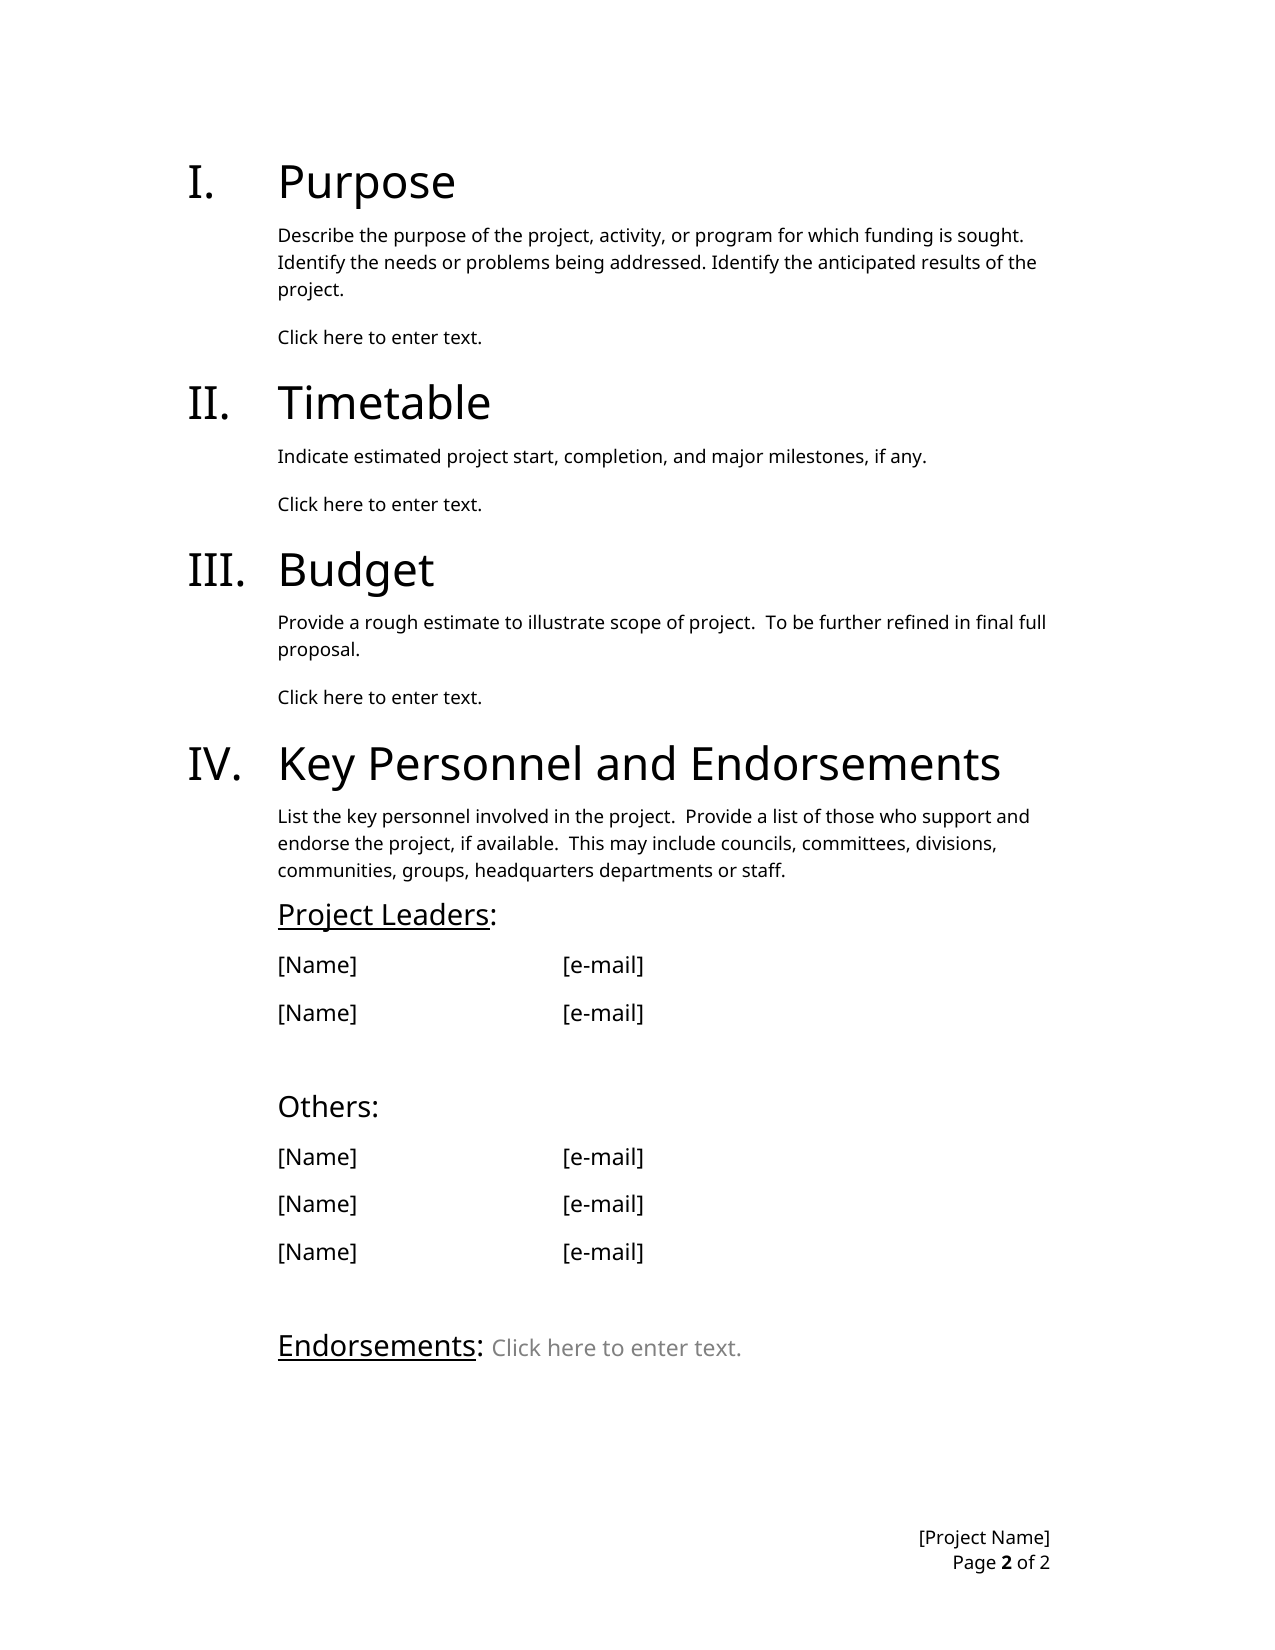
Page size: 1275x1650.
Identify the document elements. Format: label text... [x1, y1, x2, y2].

subtitle Key Personnel and Endorsements [187, 731, 1087, 793]
subtitle Timetable [187, 371, 1087, 433]
text Provide a rough estimate to illustrate scope of project. To be further refined in final full proposal. [277, 608, 1087, 662]
text Project Leaders: [277, 904, 1087, 931]
text Endorsements: [277, 1335, 1087, 1362]
text Indicate estimated project start, completion, and major milestones, if any. [277, 441, 1087, 468]
text Others: [277, 1095, 1087, 1122]
subtitle Purpose [187, 150, 1087, 212]
subtitle Budget [187, 537, 1087, 600]
text Describe the purpose of the project, activity, or program for which funding is sought. Identify the needs or problems being addressed. Identify the anticipated results of the project. [277, 221, 1087, 302]
text List the key personnel involved in the project. Provide a list of those who support and endorse the project, if available. This may include councils, committees, divisions, communities, groups, headquarters departments or staff. [277, 802, 1087, 883]
